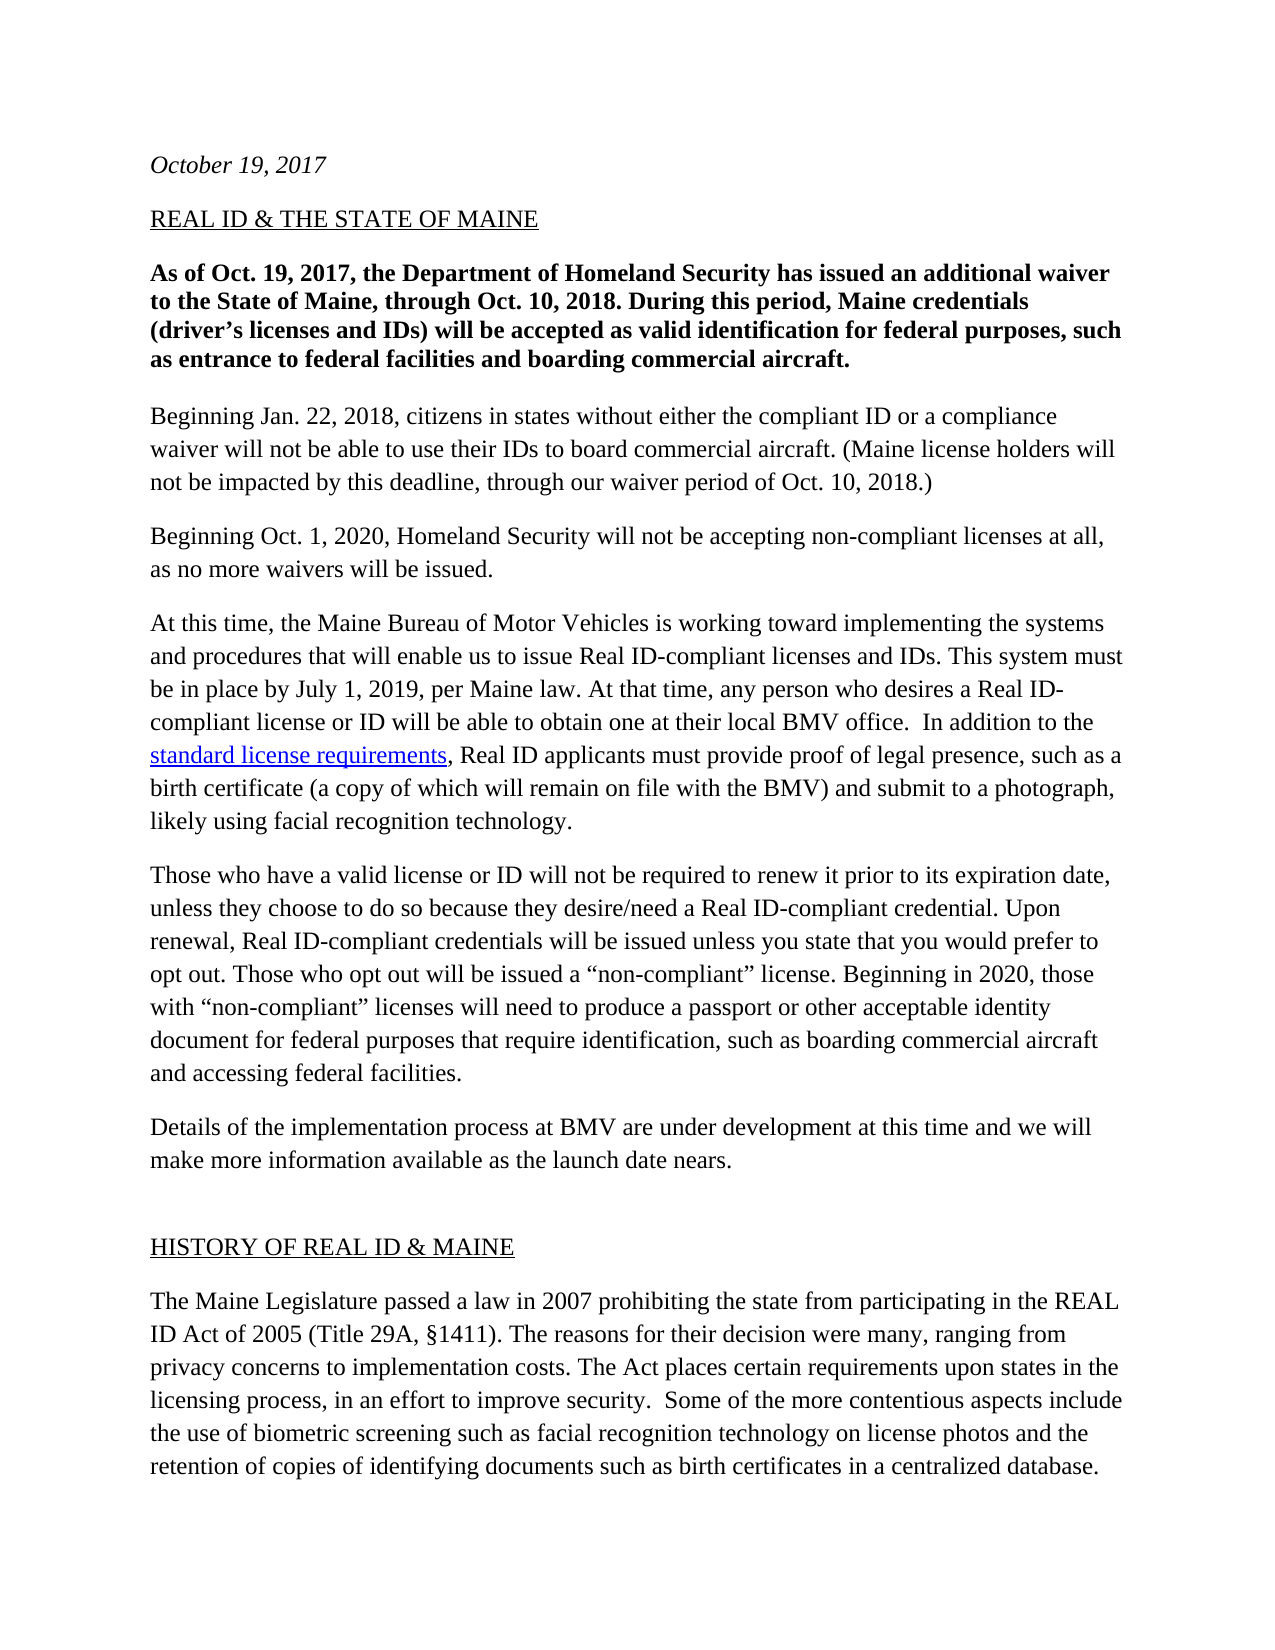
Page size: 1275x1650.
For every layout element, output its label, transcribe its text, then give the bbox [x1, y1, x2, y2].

text HISTORY OF REAL ID & MAINE [150, 1199, 1125, 1261]
text REAL ID & THE STATE OF MAINE [150, 204, 1125, 233]
text Those who have a valid license or ID will not be required to renew it prior to its expiration date, unless they choose to do so because they desire/need a Real ID-compliant credential. Upon renewal, Real ID-compliant credentials will be issued unless you state that you would prefer to opt out. Those who opt out will be issued a “non-compliant” license. Beginning in 2020, those with “non-compliant” licenses will need to produce a passport or other acceptable identity document for federal purposes that require identification, such as boarding commercial aircraft and accessing federal facilities. [150, 860, 1125, 1087]
text October 19, 2017 [150, 150, 1125, 179]
text As of Oct. 19, 2017, the Department of Homeland Security has issued an additional waiver to the State of Maine, through Oct. 10, 2018. During this period, Maine credentials (driver’s licenses and IDs) will be accepted as valid identification for federal purposes, such as entrance to federal facilities and boarding commercial aircraft. [150, 258, 1125, 373]
text Beginning Oct. 1, 2020, Homeland Security will not be accepting non-compliant licenses at all, as no more waivers will be issued. [150, 521, 1125, 583]
text Details of the implementation process at BMV are under development at this time and we will make more information available as the launch date nears. [150, 1112, 1125, 1174]
text The Maine Legislature passed a law in 2007 prohibiting the state from participating in the REAL ID Act of 2005 (Title 29A, §1411). The reasons for their decision were many, ranging from privacy concerns to implementation costs. The Act places certain requirements upon states in the licensing process, in an effort to improve security. Some of the more contentious aspects include the use of biometric screening such as facial recognition technology on license photos and the retention of copies of identifying documents such as birth certificates in a centralized database. [150, 1286, 1125, 1480]
text At this time, the Maine Bureau of Motor Vehicles is working toward implementing the systems and procedures that will enable us to issue Real ID-compliant licenses and IDs. This system must be in place by July 1, 2019, per Maine law. At that time, any person who desires a Real ID-compliant license or ID will be able to obtain one at their local BMV office. In addition to the standard license requirements, Real ID applicants must provide proof of legal presence, such as a birth certificate (a copy of which will remain on file with the BMV) and submit to a photograph, likely using facial recognition technology. [150, 608, 1125, 835]
text Beginning Jan. 22, 2018, citizens in states without either the compliant ID or a compliance waiver will not be able to use their IDs to board commercial aircraft. (Maine license holders will not be impacted by this deadline, through our waiver period of Oct. 10, 2018.) [150, 401, 1125, 496]
